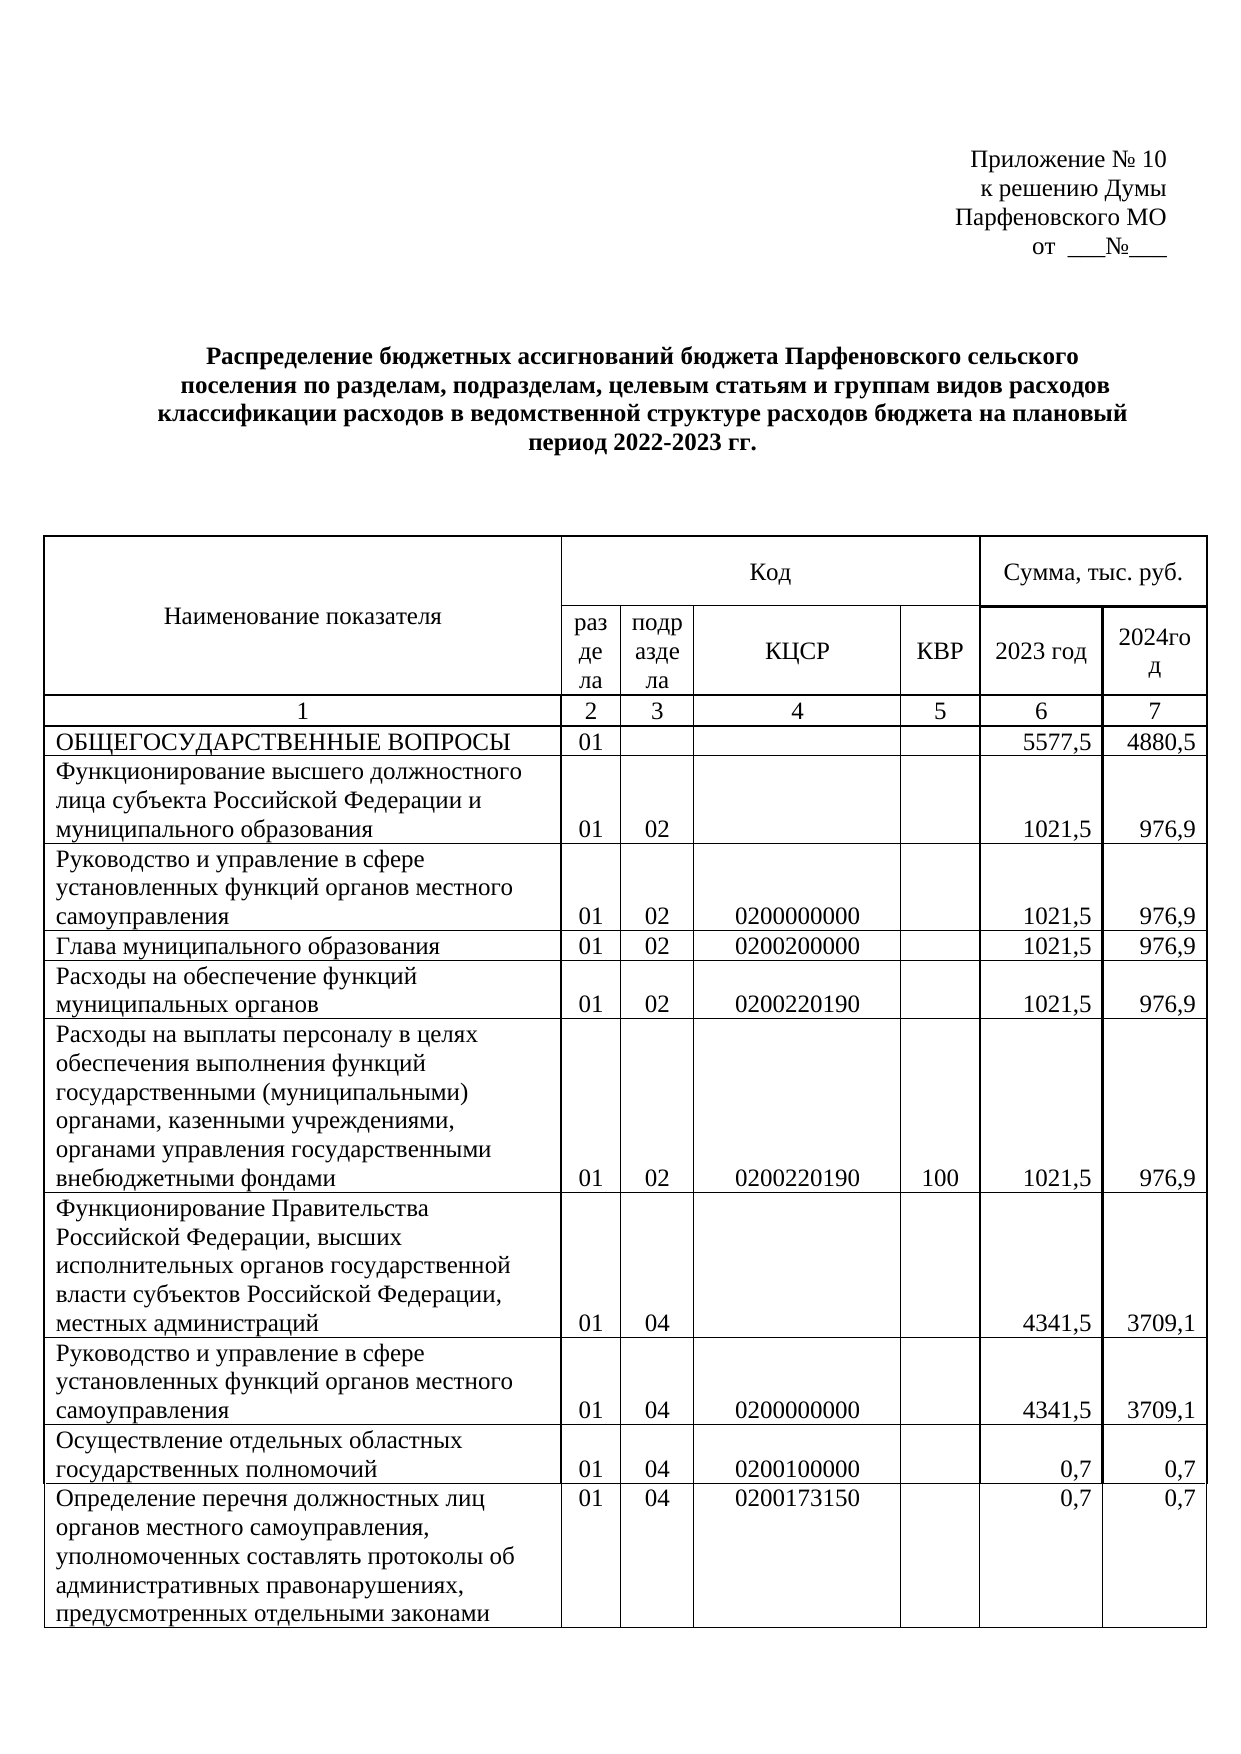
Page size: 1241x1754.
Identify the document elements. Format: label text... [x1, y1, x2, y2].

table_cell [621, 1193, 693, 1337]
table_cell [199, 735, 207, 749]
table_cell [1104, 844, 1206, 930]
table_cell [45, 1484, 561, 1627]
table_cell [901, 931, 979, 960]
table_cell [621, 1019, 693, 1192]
text Приложение № 10 [797, 144, 1167, 173]
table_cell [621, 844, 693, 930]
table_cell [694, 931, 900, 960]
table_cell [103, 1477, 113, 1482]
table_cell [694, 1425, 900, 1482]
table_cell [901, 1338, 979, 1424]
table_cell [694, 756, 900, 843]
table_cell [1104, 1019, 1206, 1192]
text Парфеновского МО [797, 202, 1167, 231]
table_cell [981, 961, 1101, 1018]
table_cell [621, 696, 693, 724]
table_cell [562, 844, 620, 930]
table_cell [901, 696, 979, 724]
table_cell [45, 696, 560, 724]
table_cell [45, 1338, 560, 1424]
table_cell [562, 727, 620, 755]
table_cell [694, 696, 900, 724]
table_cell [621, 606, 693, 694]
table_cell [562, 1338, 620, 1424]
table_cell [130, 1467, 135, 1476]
text от ___№___ [118, 231, 1167, 259]
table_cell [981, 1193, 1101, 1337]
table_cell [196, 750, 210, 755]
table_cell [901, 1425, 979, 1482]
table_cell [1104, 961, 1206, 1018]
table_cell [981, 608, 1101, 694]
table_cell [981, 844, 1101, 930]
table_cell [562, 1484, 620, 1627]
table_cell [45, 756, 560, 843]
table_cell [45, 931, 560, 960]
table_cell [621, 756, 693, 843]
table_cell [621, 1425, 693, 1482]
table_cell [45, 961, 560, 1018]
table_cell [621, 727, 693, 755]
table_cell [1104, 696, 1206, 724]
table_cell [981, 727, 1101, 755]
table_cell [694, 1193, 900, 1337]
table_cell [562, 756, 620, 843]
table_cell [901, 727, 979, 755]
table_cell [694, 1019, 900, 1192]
text к решению Думы [797, 173, 1167, 202]
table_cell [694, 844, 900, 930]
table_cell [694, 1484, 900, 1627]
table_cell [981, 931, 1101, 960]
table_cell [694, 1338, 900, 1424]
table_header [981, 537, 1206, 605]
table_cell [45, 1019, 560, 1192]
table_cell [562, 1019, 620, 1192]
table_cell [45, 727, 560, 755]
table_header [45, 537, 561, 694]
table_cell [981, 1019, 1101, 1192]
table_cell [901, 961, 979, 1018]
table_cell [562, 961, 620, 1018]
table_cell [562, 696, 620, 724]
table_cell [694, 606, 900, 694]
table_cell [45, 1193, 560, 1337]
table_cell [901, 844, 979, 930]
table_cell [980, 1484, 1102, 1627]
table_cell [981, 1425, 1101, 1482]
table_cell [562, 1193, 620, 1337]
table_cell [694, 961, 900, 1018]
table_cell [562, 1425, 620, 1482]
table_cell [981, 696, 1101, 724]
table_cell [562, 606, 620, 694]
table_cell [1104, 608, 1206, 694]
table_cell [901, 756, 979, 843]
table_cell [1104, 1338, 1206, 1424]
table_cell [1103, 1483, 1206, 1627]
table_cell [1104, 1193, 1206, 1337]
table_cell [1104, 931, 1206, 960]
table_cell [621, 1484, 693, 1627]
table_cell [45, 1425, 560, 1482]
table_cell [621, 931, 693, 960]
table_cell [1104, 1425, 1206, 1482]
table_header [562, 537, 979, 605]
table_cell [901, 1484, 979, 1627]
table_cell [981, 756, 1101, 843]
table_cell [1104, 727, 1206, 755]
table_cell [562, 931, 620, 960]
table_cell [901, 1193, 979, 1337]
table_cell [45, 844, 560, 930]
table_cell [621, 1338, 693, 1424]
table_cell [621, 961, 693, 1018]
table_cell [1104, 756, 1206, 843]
text Распределение бюджетных ассигнований бюджета Парфеновского сельского поселения по разделам, подразделам, целевым статьям и группам видов расходов классификации расходов в ведомственной структуре расходов бюджета на плановый период 2022-2023 гг. [118, 341, 1167, 456]
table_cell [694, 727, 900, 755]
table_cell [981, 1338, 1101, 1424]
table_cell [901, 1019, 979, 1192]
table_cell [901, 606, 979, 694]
